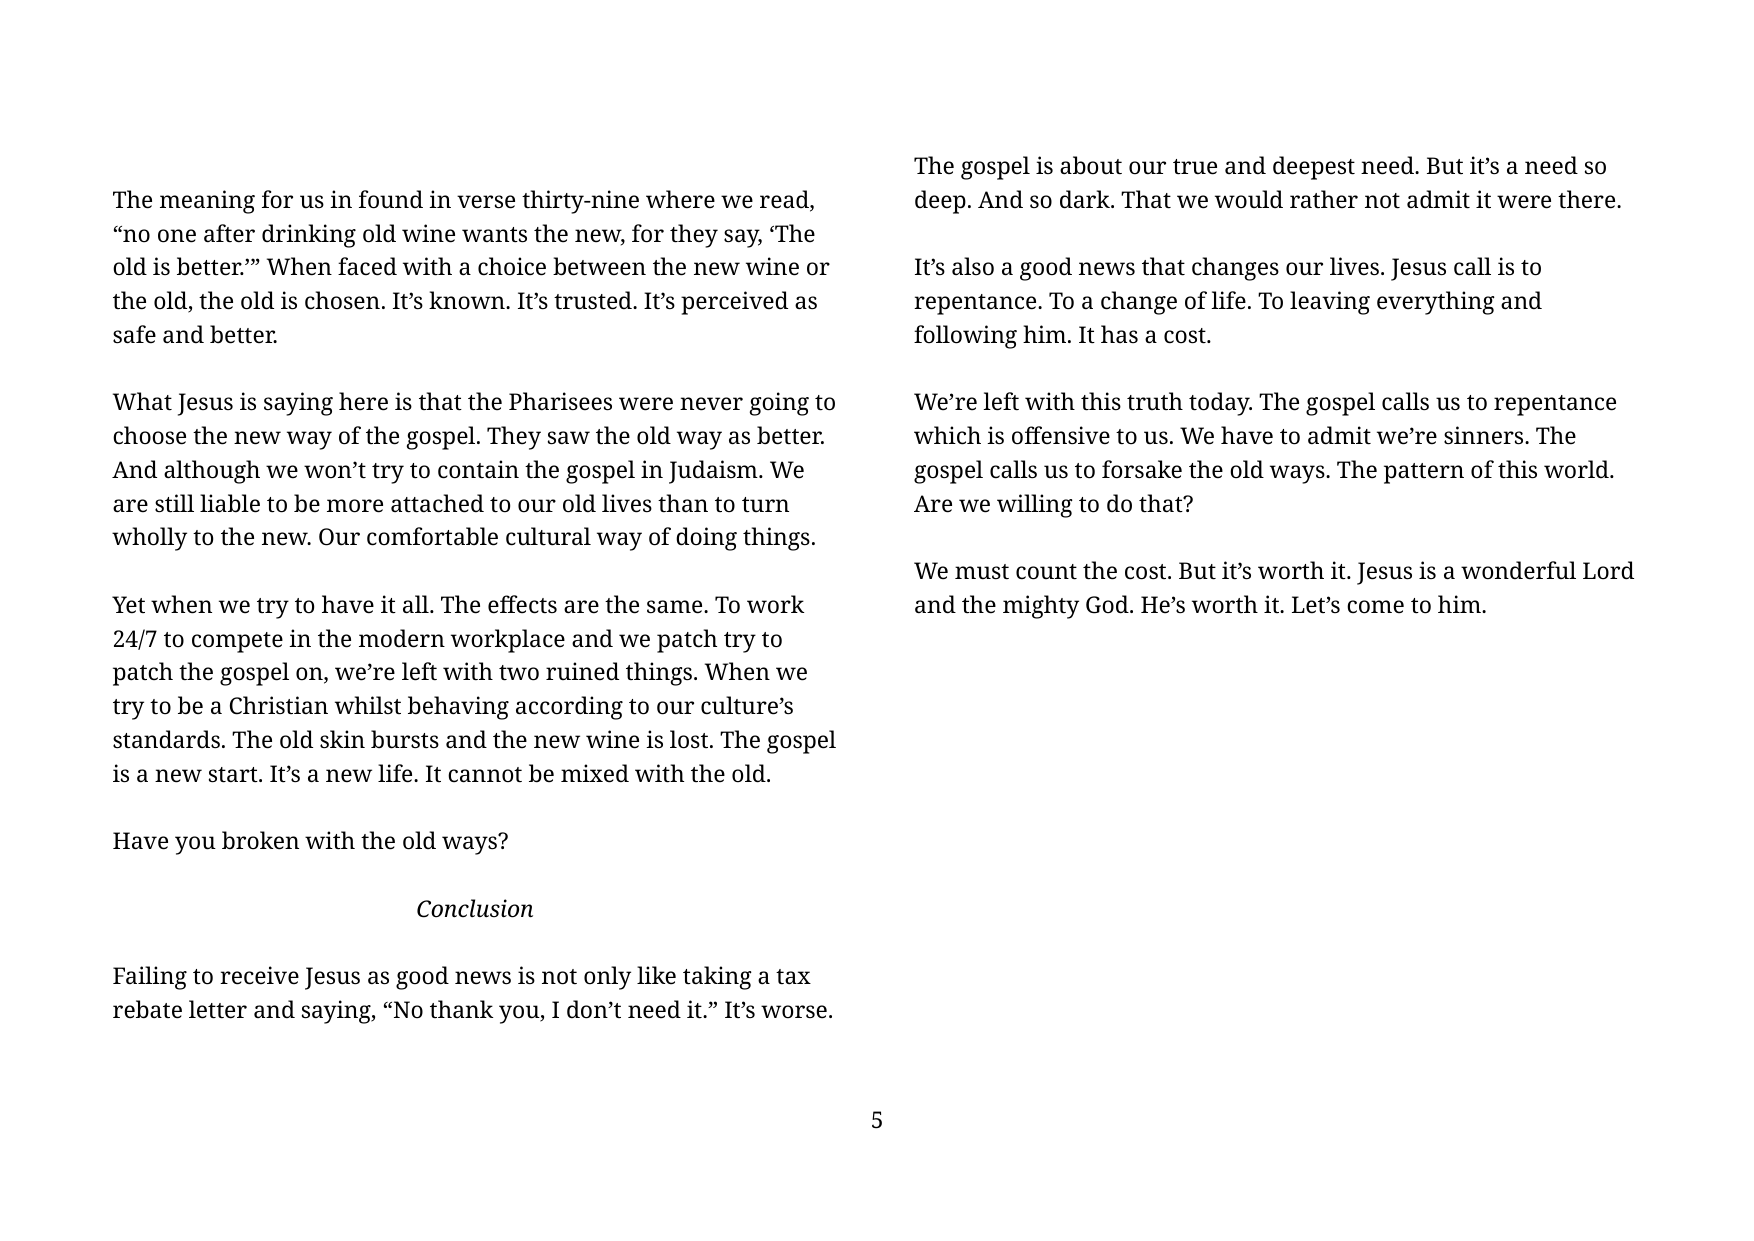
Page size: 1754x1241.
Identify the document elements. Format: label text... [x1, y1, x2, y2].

text The meaning for us in found in verse thirty-nine where we read, “no one after drinking old wine wants the new, for they say, ‘The old is better.’” When faced with a choice between the new wine or the old, the old is chosen. It’s known. It’s trusted. It’s perceived as safe and better. [112, 184, 840, 350]
text What Jesus is saying here is that the Pharisees were never going to choose the new way of the gospel. They saw the old way as better. And although we won’t try to contain the gospel in Judaism. We are still liable to be more attached to our old lives than to turn wholly to the new. Our comfortable cultural way of doing things. [112, 386, 840, 552]
text Have you broken with the old ways? [112, 825, 840, 856]
text We must count the cost. But it’s worth it. Jesus is a wonderful Lord and the mighty God. He’s worth it. Let’s come to him. [914, 555, 1641, 620]
text Yet when we try to have it all. The effects are the same. To work 24/7 to compete in the modern workplace and we patch try to patch the gospel on, we’re left with two ruined things. When we try to be a Christian whilst behaving according to our culture’s standards. The old skin bursts and the new wine is lost. The gospel is a new start. It’s a new life. It cannot be mixed with the old. [112, 589, 840, 789]
text We’re left with this truth today. The gospel calls us to repentance which is offensive to us. We have to admit we’re sinners. The gospel calls us to forsake the old ways. The pattern of this world. Are we willing to do that? [914, 386, 1641, 519]
text Failing to receive Jesus as good news is not only like taking a tax rebate letter and saying, “No thank you, I don’t need it.” It’s worse. The gospel is about our true and deepest need. But it’s a need so deep. And so dark. That we would rather not admit it were there. [914, 150, 1641, 215]
text It’s also a good news that changes our lives. Jesus call is to repentance. To a change of life. To leaving everything and following him. It has a cost. [914, 251, 1641, 350]
text Conclusion [112, 892, 840, 924]
text Failing to receive Jesus as good news is not only like taking a tax rebate letter and saying, “No thank you, I don’t need it.” It’s worse. The gospel is about our true and deepest need. But it’s a need so deep. And so dark. That we would rather not admit it were there. [112, 960, 840, 1025]
